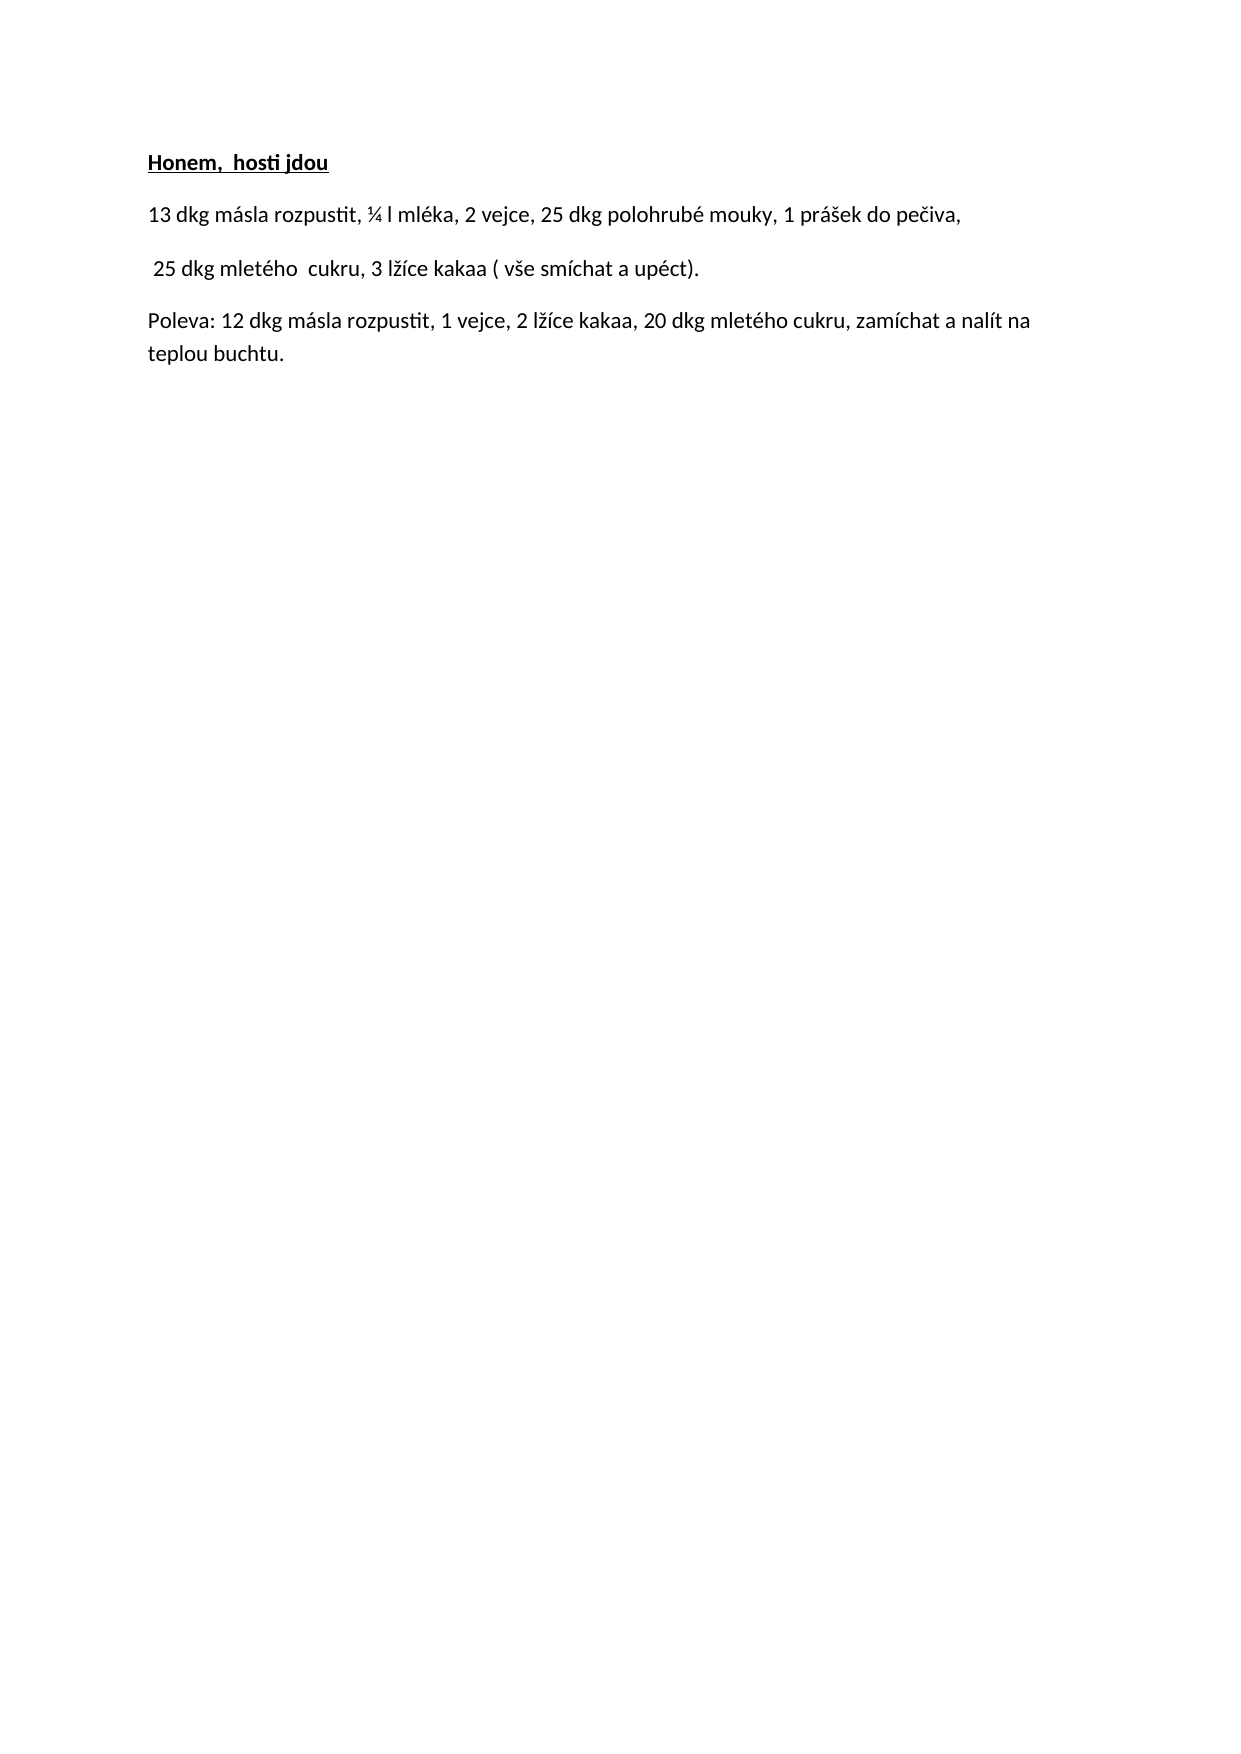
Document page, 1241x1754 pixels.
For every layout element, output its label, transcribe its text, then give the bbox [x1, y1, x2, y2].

text 13 dkg másla rozpustit, ¼ l mléka, 2 vejce, 25 dkg polohrubé mouky, 1 prášek do pečiva, [148, 201, 1093, 229]
text Honem, hosti jdou [148, 148, 1093, 176]
text Poleva: 12 dkg másla rozpustit, 1 vejce, 2 lžíce kakaa, 20 dkg mletého cukru, zamíchat a nalít na teplou buchtu. [148, 307, 1093, 367]
text 25 dkg mletého cukru, 3 lžíce kakaa ( vše smíchat a upéct). [148, 254, 1093, 282]
